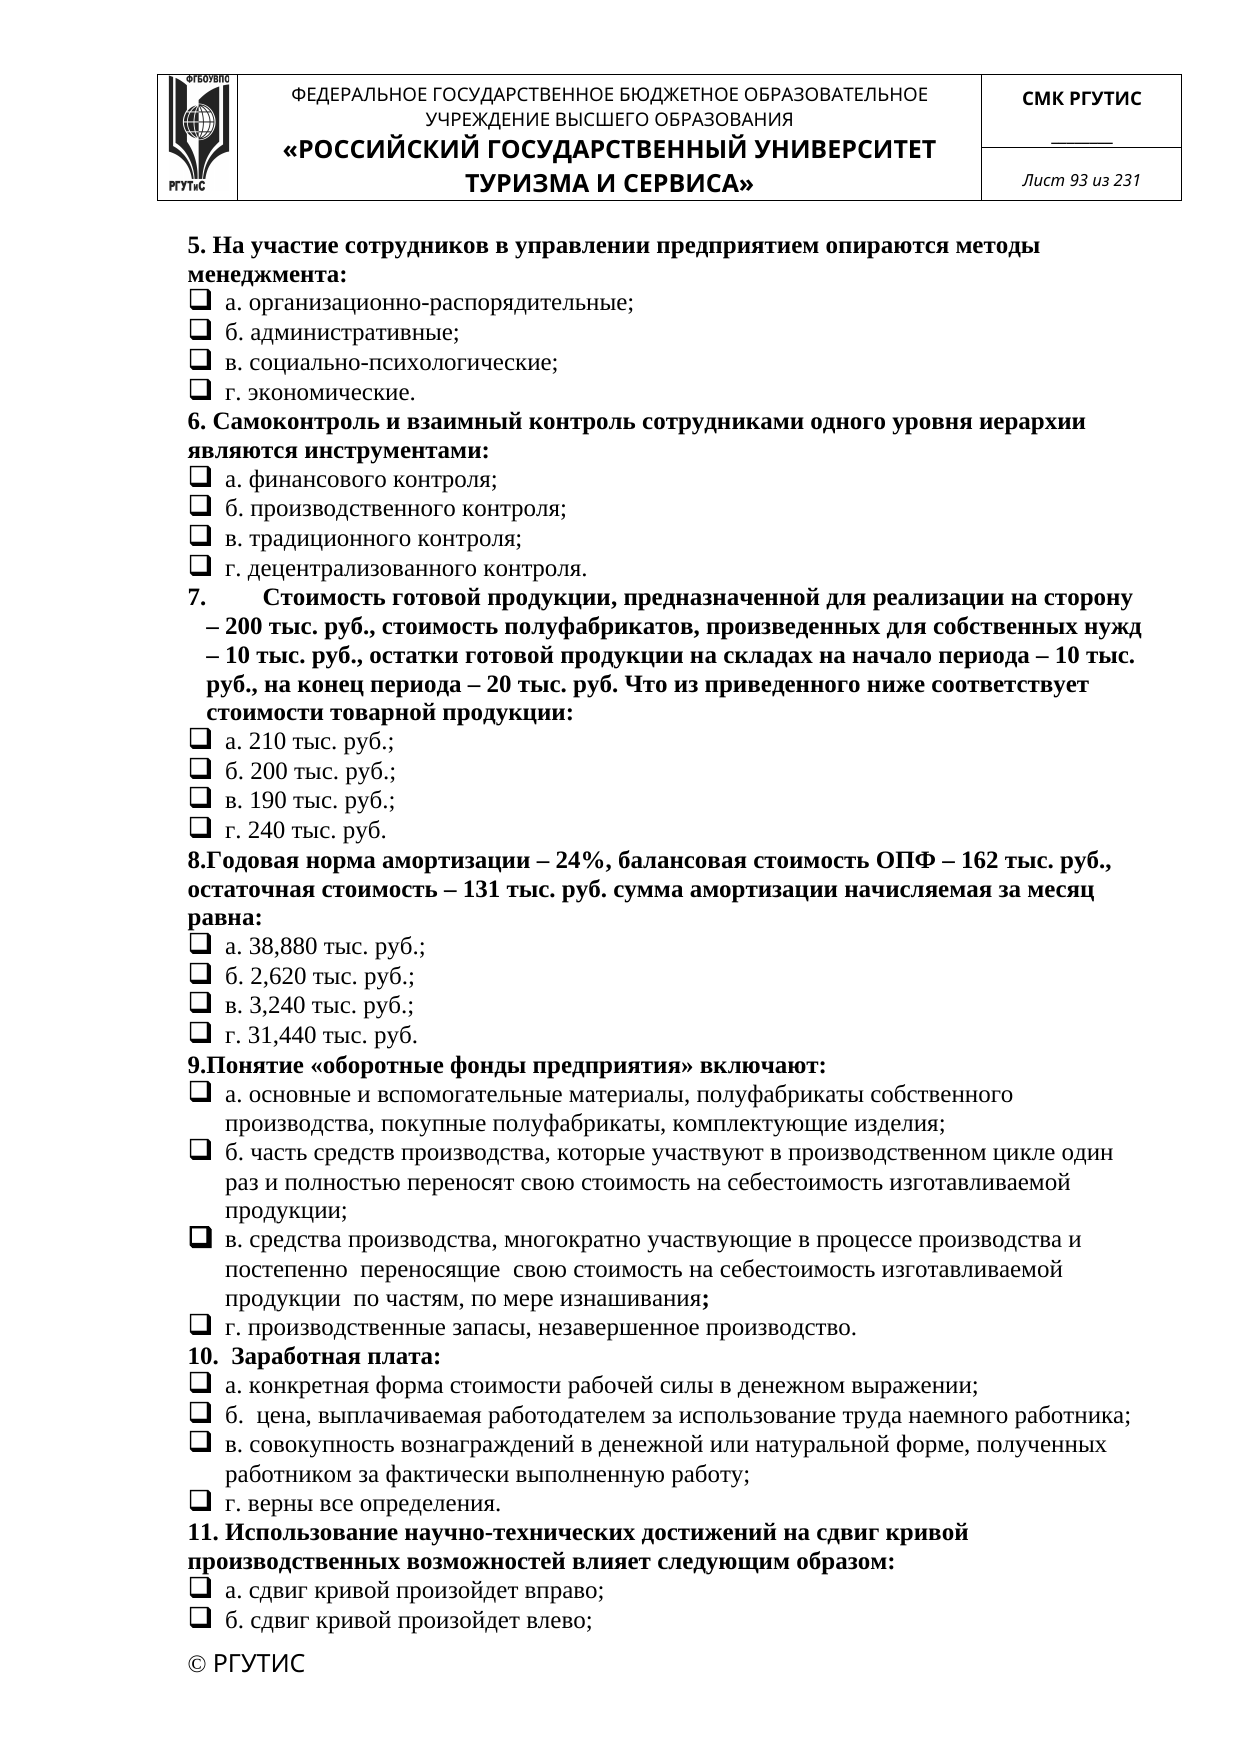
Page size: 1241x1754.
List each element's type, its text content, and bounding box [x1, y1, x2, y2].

list г. 240 тыс. руб. [187, 815, 1152, 845]
text 5. На участие сотрудников в управлении предприятием опираются методы менеджмента: [187, 230, 1152, 287]
list а. основные и вспомогательные материалы, полуфабрикаты собственного производства, покупные полуфабрикаты, комплектующие изделия; [187, 1079, 1152, 1137]
text 8.Годовая норма амортизации – 24%, балансовая стоимость ОПФ – 162 тыс. руб., остаточная стоимость – 131 тыс. руб. сумма амортизации начисляемая за месяц равна: [187, 845, 1152, 931]
list б. 200 тыс. руб.; [187, 756, 1152, 786]
text 11. Использование научно-технических достижений на сдвиг кривой производственных возможностей влияет следующим образом: [187, 1517, 1152, 1575]
list б. часть средств производства, которые участвуют в производственном цикле один раз и полностью переносят свою стоимость на себестоимость изготавливаемой продукции; [187, 1137, 1152, 1224]
list а. 38,880 тыс. руб.; [187, 931, 1152, 961]
list б. административные; [187, 317, 1152, 347]
list а. 210 тыс. руб.; [187, 726, 1152, 756]
list в. 190 тыс. руб.; [187, 786, 1152, 815]
list в. 3,240 тыс. руб.; [187, 991, 1152, 1020]
list б. сдвиг кривой произойдет влево; [187, 1605, 1152, 1634]
list в. традиционного контроля; [187, 523, 1152, 553]
list а. сдвиг кривой произойдет вправо; [187, 1575, 1152, 1605]
list г. экономические. [187, 377, 1152, 406]
list б. цена, выплачиваемая работодателем за использование труда наемного работника; [187, 1400, 1152, 1429]
list г. производственные запасы, незавершенное производство. [187, 1312, 1152, 1341]
list а. конкретная форма стоимости рабочей силы в денежном выражении; [187, 1370, 1152, 1400]
picture [168, 75, 230, 191]
list в. средства производства, многократно участвующие в процессе производства и постепенно переносящие свою стоимость на себестоимость изготавливаемой продукции по частям, по мере изнашивания; [187, 1224, 1152, 1312]
list г. 31,440 тыс. руб. [187, 1020, 1152, 1050]
text 9.Понятие «оборотные фонды предприятия» включают: [187, 1050, 1152, 1079]
list г. децентрализованного контроля. [187, 553, 1152, 582]
list а. организационно-распорядительные; [187, 287, 1152, 317]
list Стоимость готовой продукции, предназначенной для реализации на сторону – 200 тыс. руб., стоимость полуфабрикатов, произведенных для собственных нужд – 10 тыс. руб., остатки готовой продукции на складах на начало периода – 10 тыс. руб., на конец периода – 20 тыс. руб. Что из приведенного ниже соответствует стоимости товарной продукции: [187, 582, 1152, 726]
list б. производственного контроля; [187, 493, 1152, 523]
text 10. Заработная плата: [187, 1341, 1152, 1370]
text 6. Самоконтроль и взаимный контроль сотрудниками одного уровня иерархии являются инструментами: [187, 406, 1152, 464]
list г. верны все определения. [187, 1488, 1152, 1517]
list в. совокупность вознаграждений в денежной или натуральной форме, полученных работником за фактически выполненную работу; [187, 1429, 1152, 1488]
list б. 2,620 тыс. руб.; [187, 961, 1152, 991]
list а. финансового контроля; [187, 464, 1152, 493]
list в. социально-психологические; [187, 347, 1152, 377]
